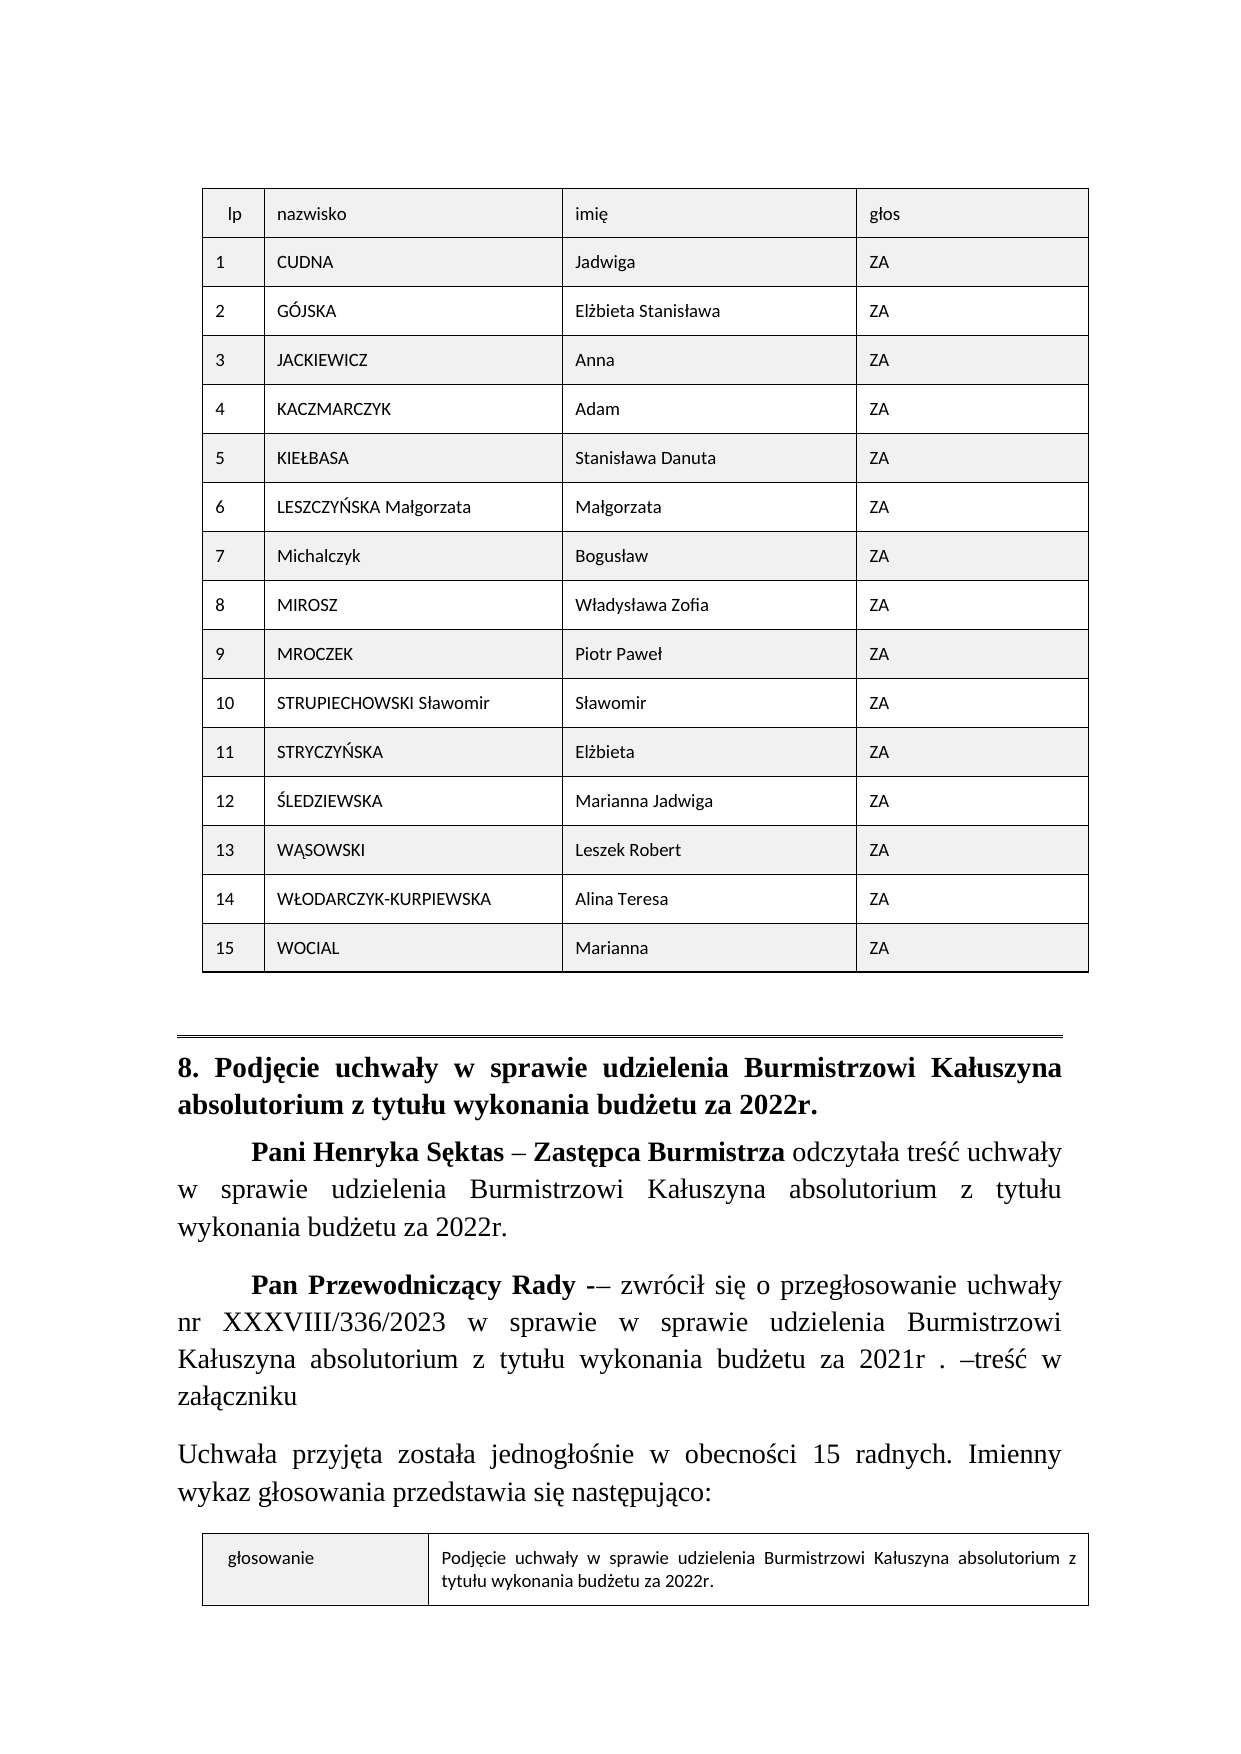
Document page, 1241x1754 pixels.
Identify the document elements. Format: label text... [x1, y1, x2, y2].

table_cell 2 [203, 287, 264, 335]
table_cell Adam [563, 385, 856, 433]
table_cell ZA [857, 385, 1088, 433]
table_cell WĄSOWSKI [265, 826, 562, 873]
table_cell ŚLEDZIEWSKA [265, 777, 562, 824]
table_cell Alina Teresa [563, 875, 856, 922]
table_header głos [857, 189, 1088, 237]
table_header Podjęcie uchwały w sprawie udzielenia Burmistrzowi Kałuszyna absolutorium z tytułu wykonania budżetu za 2022r. [429, 1534, 1088, 1604]
table_cell ZA [857, 728, 1088, 776]
table_cell Bogusław [563, 532, 856, 580]
table_cell Piotr Paweł [563, 630, 856, 678]
table_cell ZA [857, 826, 1088, 873]
table_header nazwisko [265, 189, 562, 237]
table_cell MROCZEK [265, 630, 562, 678]
table_header głosowanie [203, 1534, 428, 1604]
table_cell Sławomir [563, 679, 856, 727]
table_cell Małgorzata [563, 483, 856, 531]
table_cell 15 [203, 924, 264, 971]
table_cell Elżbieta [563, 728, 856, 776]
table_cell Anna [563, 336, 856, 384]
table_cell 5 [203, 434, 264, 482]
table_cell ZA [857, 238, 1088, 286]
table_cell KACZMARCZYK [265, 385, 562, 433]
text Pan Przewodniczący Rady -– zwrócił się o przegłosowanie uchwały nr XXXVIII/336/2023 w sprawie w sprawie udzielenia Burmistrzowi Kałuszyna absolutorium z tytułu wykonania budżetu za 2021r . –treść w załączniku [177, 1268, 1063, 1412]
table_cell JACKIEWICZ [265, 336, 562, 384]
table_cell LESZCZYŃSKA Małgorzata [265, 483, 562, 531]
table_cell KIEŁBASA [265, 434, 562, 482]
table_cell ZA [857, 483, 1088, 531]
table_cell ZA [857, 434, 1088, 482]
table_cell GÓJSKA [265, 287, 562, 335]
table_cell 14 [203, 875, 264, 922]
table_cell WŁODARCZYK-KURPIEWSKA [265, 875, 562, 922]
table_cell 10 [203, 679, 264, 727]
table_cell Elżbieta Stanisława [563, 287, 856, 335]
table_cell Leszek Robert [563, 826, 856, 873]
table_header lp [203, 189, 264, 237]
table_cell ZA [857, 679, 1088, 727]
text Uchwała przyjęta została jednogłośnie w obecności 15 radnych. Imienny wykaz głosowania przedstawia się następująco: [177, 1437, 1063, 1507]
text Pani Henryka Sęktas – Zastępca Burmistrza odczytała treść uchwały w sprawie udzielenia Burmistrzowi Kałuszyna absolutorium z tytułu wykonania budżetu za 2022r. [177, 1135, 1063, 1242]
table_cell Stanisława Danuta [563, 434, 856, 482]
table_cell ZA [857, 581, 1088, 629]
table_cell MIROSZ [265, 581, 562, 629]
table_cell Marianna [563, 924, 856, 971]
table_cell Jadwiga [563, 238, 856, 286]
table_cell CUDNA [265, 238, 562, 286]
table_cell ZA [857, 287, 1088, 335]
table_cell ZA [857, 924, 1088, 971]
table_cell Marianna Jadwiga [563, 777, 856, 824]
table_header imię [563, 189, 856, 237]
table_cell ZA [857, 777, 1088, 824]
table_cell 4 [203, 385, 264, 433]
table_cell 1 [203, 238, 264, 286]
table_cell 7 [203, 532, 264, 580]
table_cell 12 [203, 777, 264, 824]
table_cell 13 [203, 826, 264, 873]
subtitle 8. Podjęcie uchwały w sprawie udzielenia Burmistrzowi Kałuszyna absolutorium z tytułu wykonania budżetu za 2022r. [177, 1038, 1063, 1120]
table_cell STRYCZYŃSKA [265, 728, 562, 776]
table_cell WOCIAL [265, 924, 562, 971]
table_cell 9 [203, 630, 264, 678]
table_cell STRUPIECHOWSKI Sławomir [265, 679, 562, 727]
table_cell Michalczyk [265, 532, 562, 580]
table_cell 8 [203, 581, 264, 629]
table_cell 6 [203, 483, 264, 531]
table_cell Władysława Zofia [563, 581, 856, 629]
table_cell ZA [857, 630, 1088, 678]
table_cell ZA [857, 532, 1088, 580]
table_cell 11 [203, 728, 264, 776]
table_cell ZA [857, 875, 1088, 922]
table_cell 3 [203, 336, 264, 384]
table_cell ZA [857, 336, 1088, 384]
